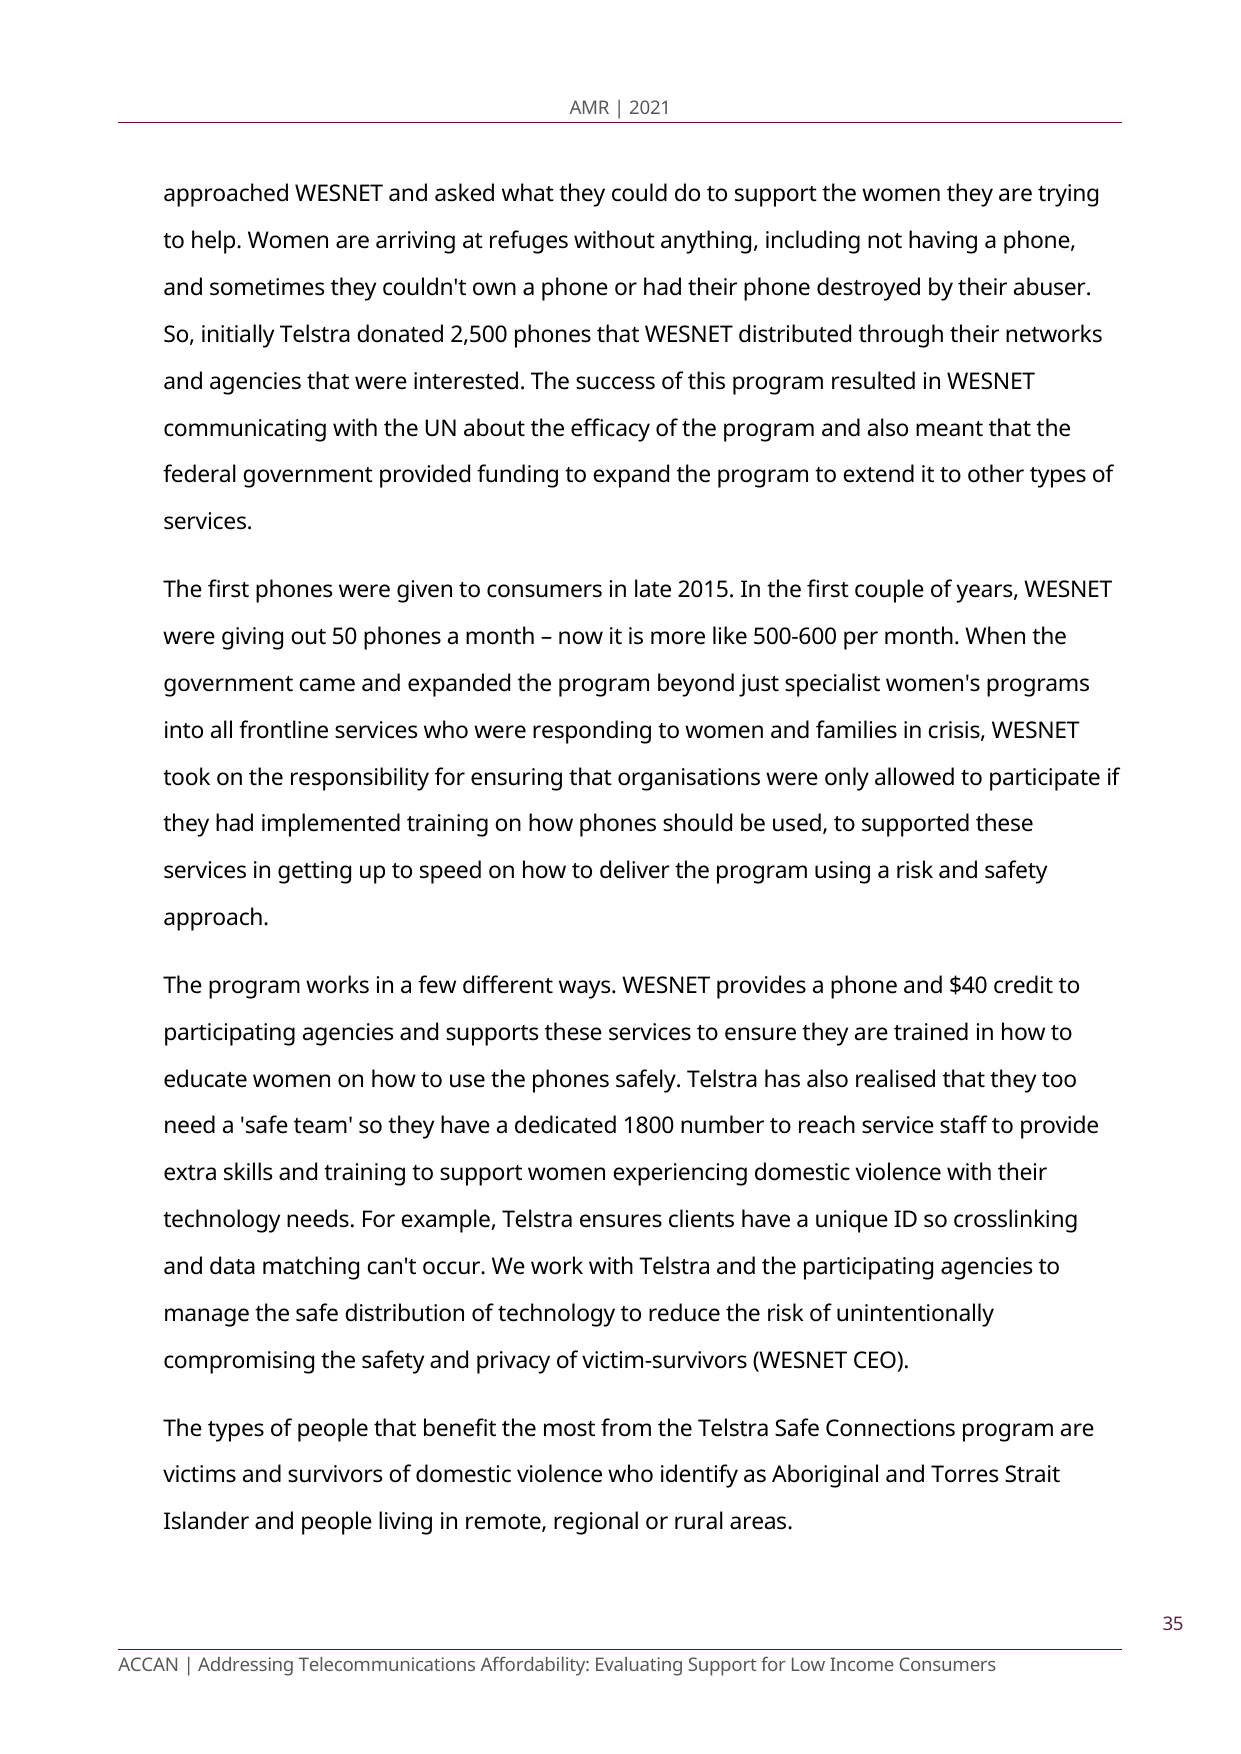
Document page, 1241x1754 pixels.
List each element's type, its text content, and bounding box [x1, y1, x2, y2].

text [163, 177, 1122, 537]
text The program works in a few different ways. WESNET provides a phone and $40 credit to participating agencies and supports these services to ensure they are trained in how to educate women on how to use the phones safely. Telstra has also realised that they too need a 'safe team' so they have a dedicated 1800 number to reach service staff to provide extra skills and training to support women experiencing domestic violence with their technology needs. For example, Telstra ensures clients have a unique ID so crosslinking and data matching can't occur. We work with Telstra and the participating agencies to manage the safe distribution of technology to reduce the risk of unintentionally compromising the safety and privacy of victim-survivors (WESNET CEO). [163, 969, 1122, 1375]
text The first phones were given to consumers in late 2015. In the first couple of years, WESNET were giving out 50 phones a month – now it is more like 500-600 per month. When the government came and expanded the program beyond just specialist women's programs into all frontline services who were responding to women and families in crisis, WESNET took on the responsibility for ensuring that organisations were only allowed to participate if they had implemented training on how phones should be used, to supported these services in getting up to speed on how to deliver the program using a risk and safety approach. [163, 573, 1122, 932]
text The types of people that benefit the most from the Telstra Safe Connections program are victims and survivors of domestic violence who identify as Aboriginal and Torres Strait Islander and people living in remote, regional or rural areas. [163, 1412, 1122, 1537]
